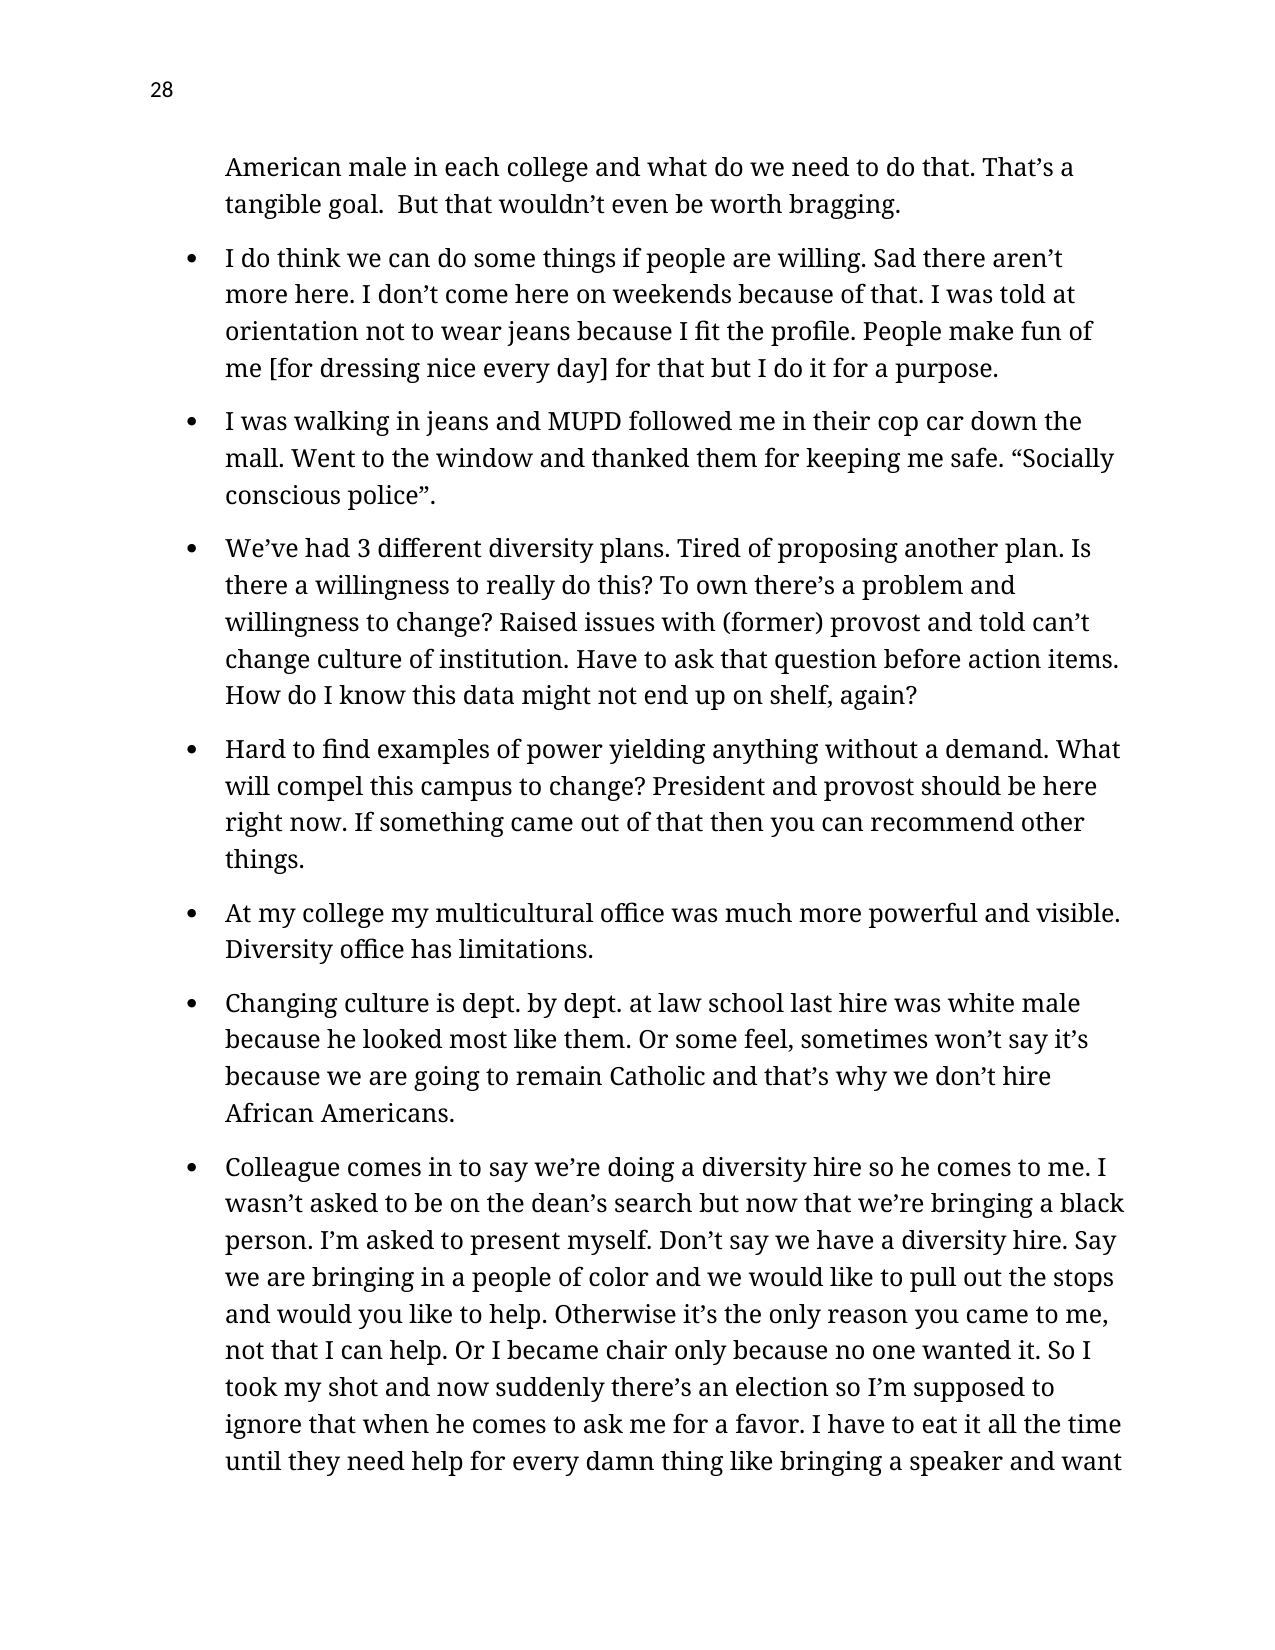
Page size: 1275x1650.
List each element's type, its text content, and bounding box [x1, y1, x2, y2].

list I was walking in jeans and MUPD followed me in their cop car down the mall. Went to the window and thanked them for keeping me safe. “Socially conscious police”. [187, 404, 1125, 512]
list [187, 150, 1125, 221]
list We’ve had 3 different diversity plans. Tired of proposing another plan. Is there a willingness to really do this? To own there’s a problem and willingness to change? Raised issues with (former) provost and told can’t change culture of institution. Have to ask that question before action items. How do I know this data might not end up on shelf, again? [187, 531, 1125, 712]
list I do think we can do some things if people are willing. Sad there aren’t more here. I don’t come here on weekends because of that. I was told at orientation not to wear jeans because I fit the profile. People make fun of me [for dressing nice every day] for that but I do it for a purpose. [187, 240, 1125, 384]
list Hard to find examples of power yielding anything without a demand. What will compel this campus to change? President and provost should be here right now. If something came out of that then you can recommend other things. [187, 731, 1125, 876]
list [187, 1149, 1125, 1477]
list At my college my multicultural office was much more powerful and visible. Diversity office has limitations. [187, 895, 1125, 966]
list Changing culture is dept. by dept. at law school last hire was white male because he looked most like them. Or some feel, sometimes won’t say it’s because we are going to remain Catholic and that’s why we don’t hire African Americans. [187, 985, 1125, 1130]
